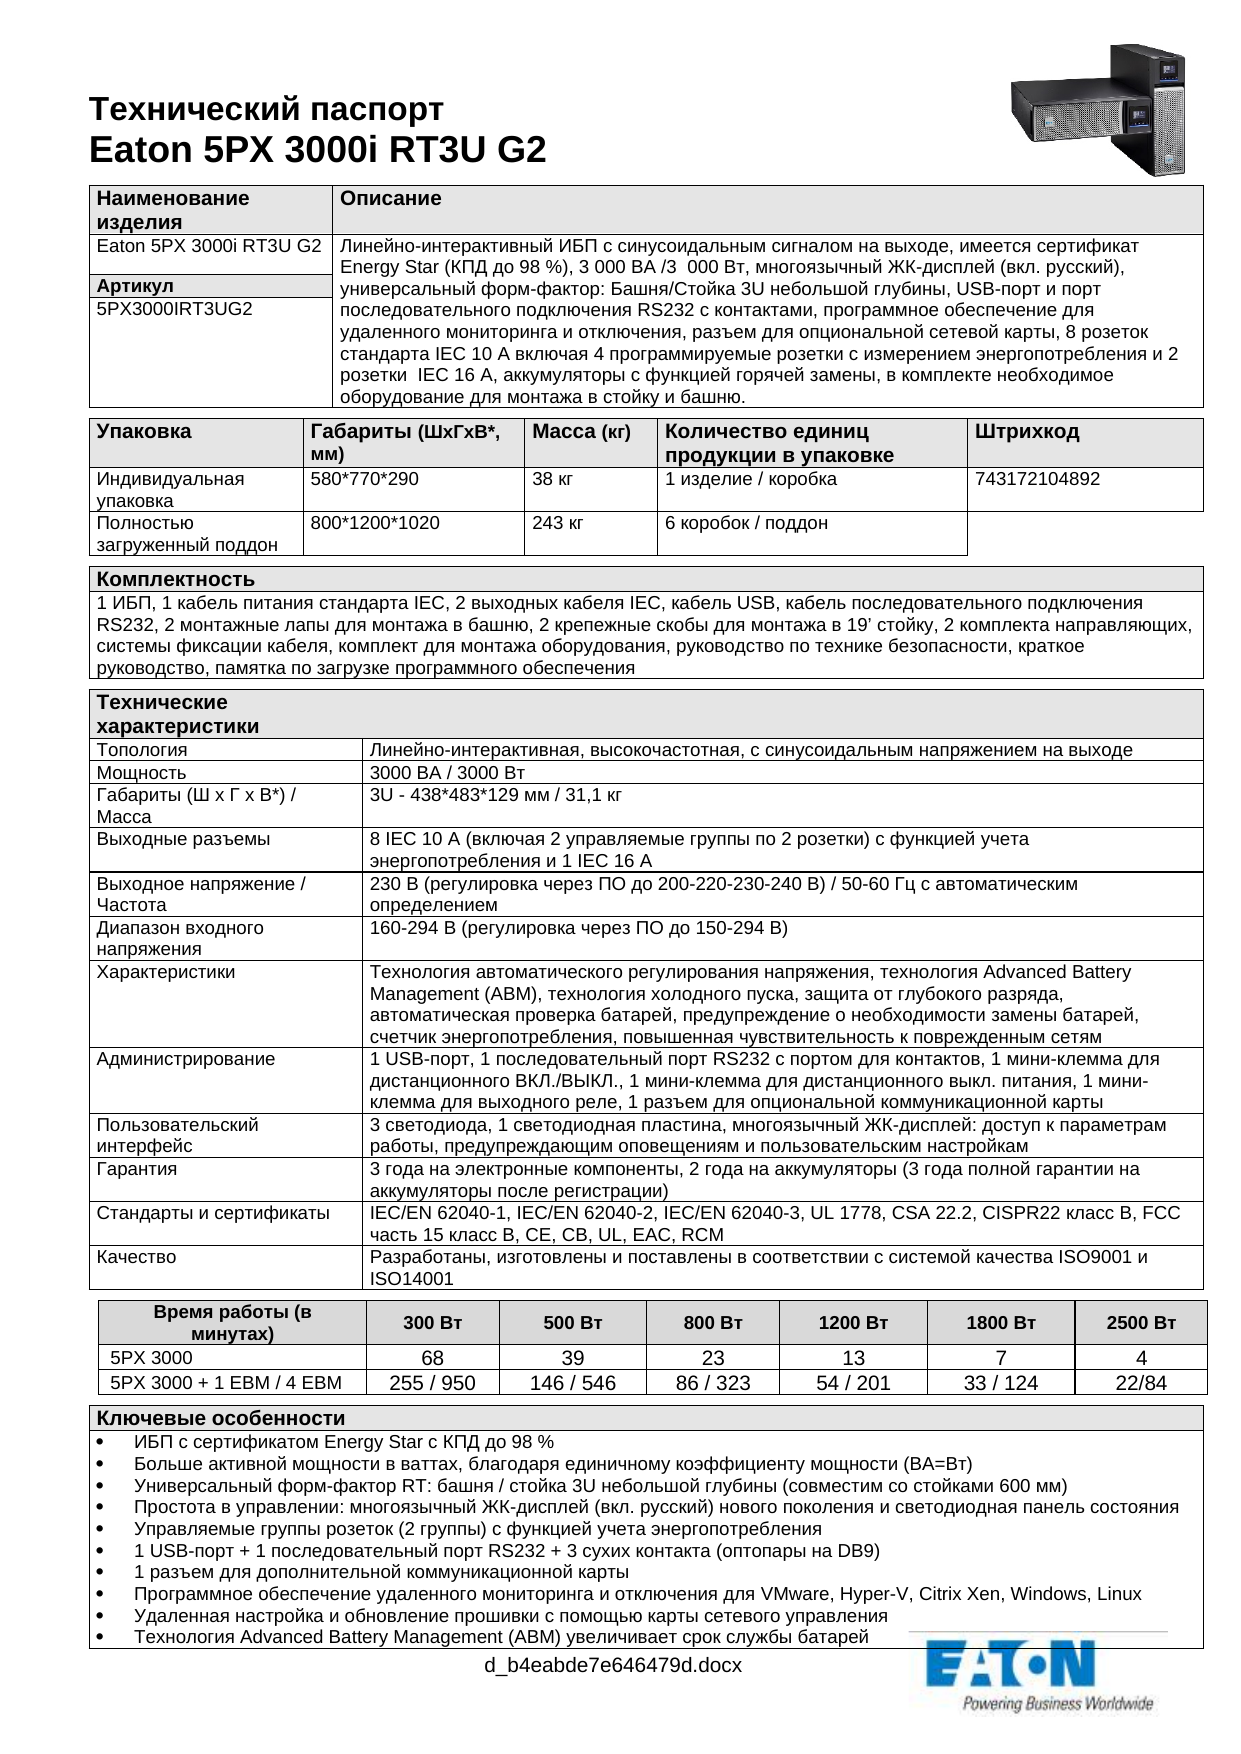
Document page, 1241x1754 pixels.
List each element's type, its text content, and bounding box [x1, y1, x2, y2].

table_cell Качество [90, 1246, 362, 1289]
table_cell Стандарты и сертификаты [90, 1202, 362, 1245]
table_cell IEC/EN 62040-1, IEC/EN 62040-2, IEC/EN 62040-3, UL 1778, CSA 22.2, CISPR22 класс B, FCC часть 15 класс B, CE, CB, UL, EAC, RCM [363, 1202, 1203, 1245]
table_cell 580*770*290 [304, 468, 524, 511]
table_cell 4 [1076, 1345, 1207, 1369]
table_header Комплектность [90, 567, 1203, 591]
table_header Упаковка [90, 419, 303, 467]
table_cell 7 [928, 1345, 1074, 1369]
table_cell 13 [780, 1345, 927, 1369]
table_cell Топология [90, 739, 362, 760]
table_cell 160-294 В (регулировка через ПО до 150-294 В) [363, 917, 1203, 960]
table_header Технические характеристики [90, 690, 362, 738]
table_cell Характеристики [90, 961, 362, 1047]
table_cell 3000 ВА / 3000 Вт [363, 761, 1203, 783]
table_header 500 Вт [500, 1301, 646, 1344]
table_cell 54 / 201 [780, 1370, 927, 1394]
table_cell 22/84 [1076, 1370, 1207, 1394]
table_cell 800*1200*1020 [304, 512, 524, 555]
table_cell 39 [500, 1345, 646, 1369]
table_cell 5PX3000IRT3UG2 [90, 298, 332, 407]
table_cell 38 кг [525, 468, 657, 511]
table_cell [90, 1431, 1203, 1648]
table_cell Гарантия [90, 1158, 362, 1201]
table_header Масса (кг) [525, 419, 657, 467]
table_cell Выходные разъемы [90, 828, 362, 871]
table_cell Мощность [90, 761, 362, 783]
table_cell 86 / 323 [647, 1370, 779, 1394]
table_cell 3 светодиода, 1 светодиодная пластина, многоязычный ЖК-дисплей: доступ к параметрам работы, предупреждающим оповещениям и пользовательским настройкам [363, 1114, 1203, 1157]
table_header Количество единиц продукции в упаковке [658, 419, 967, 467]
table_cell 5PX 3000 [99, 1345, 366, 1369]
table_cell Разработаны, изготовлены и поставлены в соответствии с системой качества ISO9001 и ISO14001 [363, 1246, 1203, 1289]
table_header Описание [333, 186, 1203, 233]
table_cell 1 USB-порт, 1 последовательный порт RS232 с портом для контактов, 1 мини-клемма для дистанционного ВКЛ./ВЫКЛ., 1 мини-клемма для дистанционного выкл. питания, 1 мини-клемма для выходного реле, 1 разъем для опциональной коммуникационной карты [363, 1048, 1203, 1113]
table_cell 68 [367, 1345, 499, 1369]
table_cell 743172104892 [968, 468, 1203, 511]
table_cell Eaton 5PX 3000i RT3U G2 [90, 235, 332, 274]
table_cell Артикул [90, 275, 332, 297]
table_cell 8 IEC 10 A (включая 2 управляемые группы по 2 розетки) с функцией учета энергопотребления и 1 IEC 16 A [363, 828, 1203, 871]
table_header Штрихкод [968, 419, 1203, 467]
table_cell Линейно-интерактивная, высокочастотная, с синусоидальным напряжением на выходе [363, 739, 1203, 760]
table_header 300 Вт [367, 1301, 499, 1344]
table_cell Диапазон входного напряжения [90, 917, 362, 960]
table_cell 3U - 438*483*129 мм / 31,1 кг [363, 784, 1203, 827]
picture [908, 1649, 1168, 1717]
table_cell Технология автоматического регулирования напряжения, технология Advanced Battery Management (ABM), технология холодного пуска, защита от глубокого разряда, автоматическая проверка батарей, предупреждение о необходимости замены батарей, счетчик энергопотребления, повышенная чувствительность к поврежденным сетям [363, 961, 1203, 1047]
table_header Габариты (ШxГxВ*, мм) [304, 419, 524, 467]
table_header 800 Вт [647, 1301, 779, 1344]
table_cell Администрирование [90, 1048, 362, 1113]
table_cell 1 ИБП, 1 кабель питания стандарта IEC, 2 выходных кабеля IEC, кабель USB, кабель последовательного подключения RS232, 2 монтажные лапы для монтажа в башню, 2 крепежные скобы для монтажа в 19’ стойку, 2 комплекта направляющих, системы фиксации кабеля, комплект для монтажа оборудования, руководство по технике безопасности, краткое руководство, памятка по загрузке программного обеспечения [90, 592, 1203, 678]
table_header Наименование изделия [90, 186, 332, 233]
table_cell 33 / 124 [928, 1370, 1074, 1394]
table_header Ключевые особенности [90, 1406, 1203, 1430]
table_cell 23 [647, 1345, 779, 1369]
table_header Время работы (в минутах) [99, 1301, 366, 1344]
table_header 2500 Вт [1076, 1301, 1207, 1344]
table_cell Полностью загруженный поддон [90, 512, 303, 555]
table_cell Линейно-интерактивный ИБП с синусоидальным сигналом на выходе, имеется сертификат Energy Star (КПД до 98 %), 3 000 ВА /3 000 Вт, многоязычный ЖК-дисплей (вкл. русский), универсальный форм-фактор: Башня/Стойка 3U небольшой глубины, USB-порт и порт последовательного подключения RS232 с контактами, программное обеспечение для удаленного мониторинга и отключения, разъем для опциональной сетевой карты, 8 розеток стандарта IEC 10 А включая 4 программируемые розетки с измерением энергопотребления и 2 розетки IEC 16 А, аккумуляторы с функцией горячей замены, в комплекте необходимое оборудование для монтажа в стойку и башню. [333, 235, 1203, 407]
table_cell 6 коробок / поддон [658, 512, 967, 555]
table_cell 1 изделие / коробка [658, 468, 967, 511]
table_cell Габариты (Ш x Г x В*) / Масса [90, 784, 362, 827]
subtitle Eaton 5PX 3000i RT3U G2 [89, 127, 1004, 170]
table_cell 230 В (регулировка через ПО до 200-220-230-240 В) / 50-60 Гц с автоматическим определением [363, 873, 1203, 916]
subtitle Технический паспорт [89, 89, 1004, 127]
picture [1004, 40, 1193, 179]
table_cell 5PX 3000 + 1 EBM / 4 EBM [99, 1370, 366, 1394]
table_cell 255 / 950 [367, 1370, 499, 1394]
table_header 1200 Вт [780, 1301, 927, 1344]
table_cell Выходное напряжение / Частота [90, 873, 362, 916]
table_header 1800 Вт [928, 1301, 1074, 1344]
table_header [362, 690, 1203, 738]
table_cell Индивидуальная упаковка [90, 468, 303, 511]
table_cell 146 / 546 [500, 1370, 646, 1394]
table_cell 243 кг [525, 512, 657, 555]
table_cell 3 года на электронные компоненты, 2 года на аккумуляторы (3 года полной гарантии на аккумуляторы после регистрации) [363, 1158, 1203, 1201]
table_cell Пользовательский интерфейс [90, 1114, 362, 1157]
